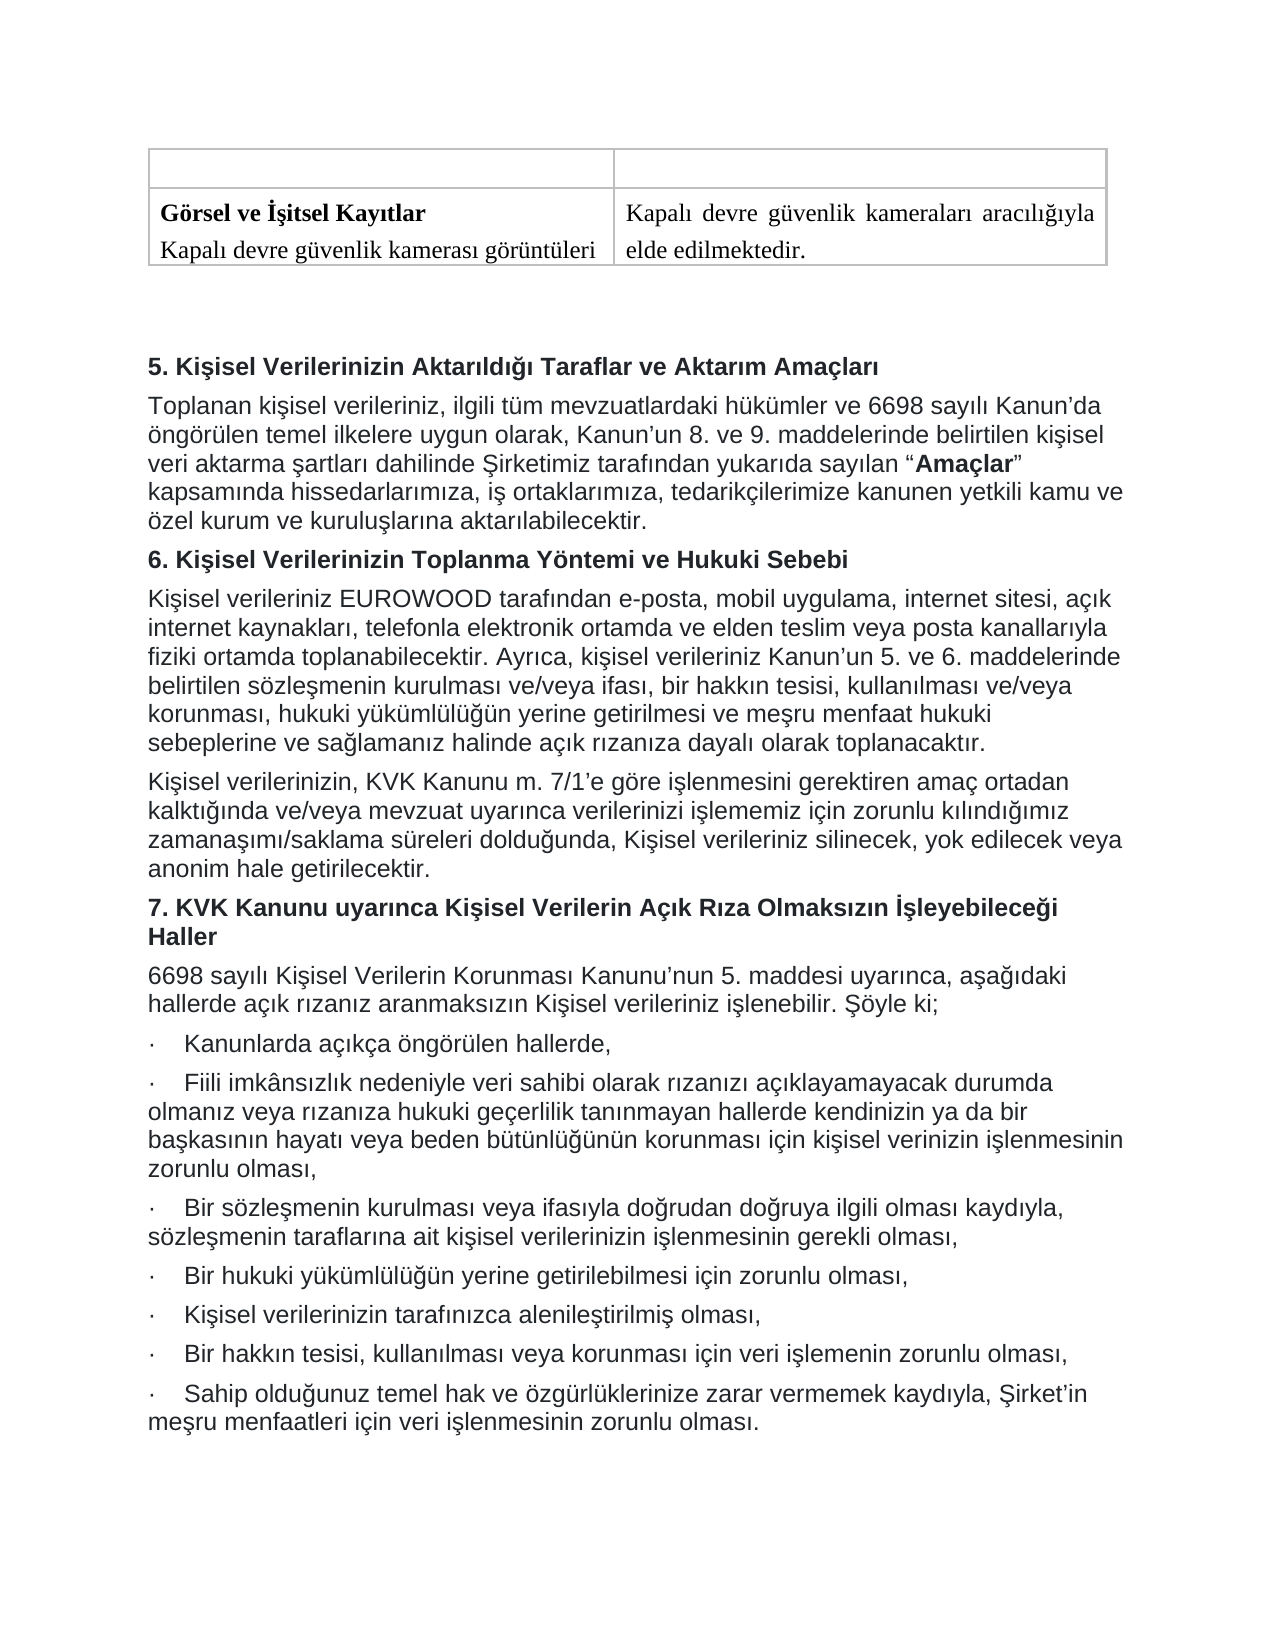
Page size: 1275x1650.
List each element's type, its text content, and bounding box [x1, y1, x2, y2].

text · Bir hukuki yükümlülüğün yerine getirilebilmesi için zorunlu olması, [148, 1261, 1127, 1290]
text · Kişisel verilerinizin tarafınızca alenileştirilmiş olması, [148, 1300, 1127, 1329]
text 7. KVK Kanunu uyarınca Kişisel Verilerin Açık Rıza Olmaksızın İşleyebileceği Haller [148, 893, 1127, 950]
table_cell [150, 150, 613, 187]
text · Fiili imkânsızlık nedeniyle veri sahibi olarak rızanızı açıklayamayacak durumda olmanız veya rızanıza hukuki geçerlilik tanınmayan hallerde kendinizin ya da bir başkasının hayatı veya beden bütünlüğünün korunması için kişisel verinizin işlenmesinin zorunlu olması, [148, 1068, 1127, 1183]
text · Sahip olduğunuz temel hak ve özgürlüklerinize zarar vermemek kaydıyla, Şirket’in meşru menfaatleri için veri işlenmesinin zorunlu olması. [148, 1378, 1127, 1436]
text · Kanunlarda açıkça öngörülen hallerde, [148, 1028, 1127, 1057]
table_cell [615, 189, 1105, 264]
text Kişisel verileriniz EUROWOOD tarafından e-posta, mobil uygulama, internet sitesi, açık internet kaynakları, telefonla elektronik ortamda ve elden teslim veya posta kanallarıyla fiziki ortamda toplanabilecektir. Ayrıca, kişisel verileriniz Kanun’un 5. ve 6. maddelerinde belirtilen sözleşmenin kurulması ve/veya ifası, bir hakkın tesisi, kullanılması ve/veya korunması, hukuki yükümlülüğün yerine getirilmesi ve meşru menfaat hukuki sebeplerine ve sağlamanız halinde açık rızanıza dayalı olarak toplanacaktır. [148, 584, 1127, 757]
text · Bir sözleşmenin kurulması veya ifasıyla doğrudan doğruya ilgili olması kaydıyla, sözleşmenin taraflarına ait kişisel verilerinizin işlenmesinin gerekli olması, [148, 1193, 1127, 1251]
text 5. Kişisel Verilerinizin Aktarıldığı Taraflar ve Aktarım Amaçları [148, 323, 1127, 381]
text Kişisel verilerinizin, KVK Kanunu m. 7/1’e göre işlenmesini gerektiren amaç ortadan kalktığında ve/veya mevzuat uyarınca verilerinizi işlememiz için zorunlu kılındığımız zamanaşımı/saklama süreleri dolduğunda, Kişisel verileriniz silinecek, yok edilecek veya anonim hale getirilecektir. [148, 767, 1127, 882]
text 6. Kişisel Verilerinizin Toplanma Yöntemi ve Hukuki Sebebi [148, 545, 1127, 574]
table_cell Görsel ve İşitsel Kayıtlar Kapalı devre güvenlik kamerası görüntüleri [150, 189, 613, 264]
text 6698 sayılı Kişisel Verilerin Korunması Kanunu’nun 5. maddesi uyarınca, aşağıdaki hallerde açık rızanız aranmaksızın Kişisel verileriniz işlenebilir. Şöyle ki; [148, 961, 1127, 1018]
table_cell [615, 150, 1105, 187]
text Toplanan kişisel verileriniz, ilgili tüm mevzuatlardaki hükümler ve 6698 sayılı Kanun’da öngörülen temel ilkelere uygun olarak, Kanun’un 8. ve 9. maddelerinde belirtilen kişisel veri aktarma şartları dahilinde Şirketimiz tarafından yukarıda sayılan “Amaçlar” kapsamında hissedarlarımıza, iş ortaklarımıza, tedarikçilerimize kanunen yetkili kamu ve özel kurum ve kuruluşlarına aktarılabilecektir. [148, 391, 1127, 535]
text · Bir hakkın tesisi, kullanılması veya korunması için veri işlemenin zorunlu olması, [148, 1339, 1127, 1368]
